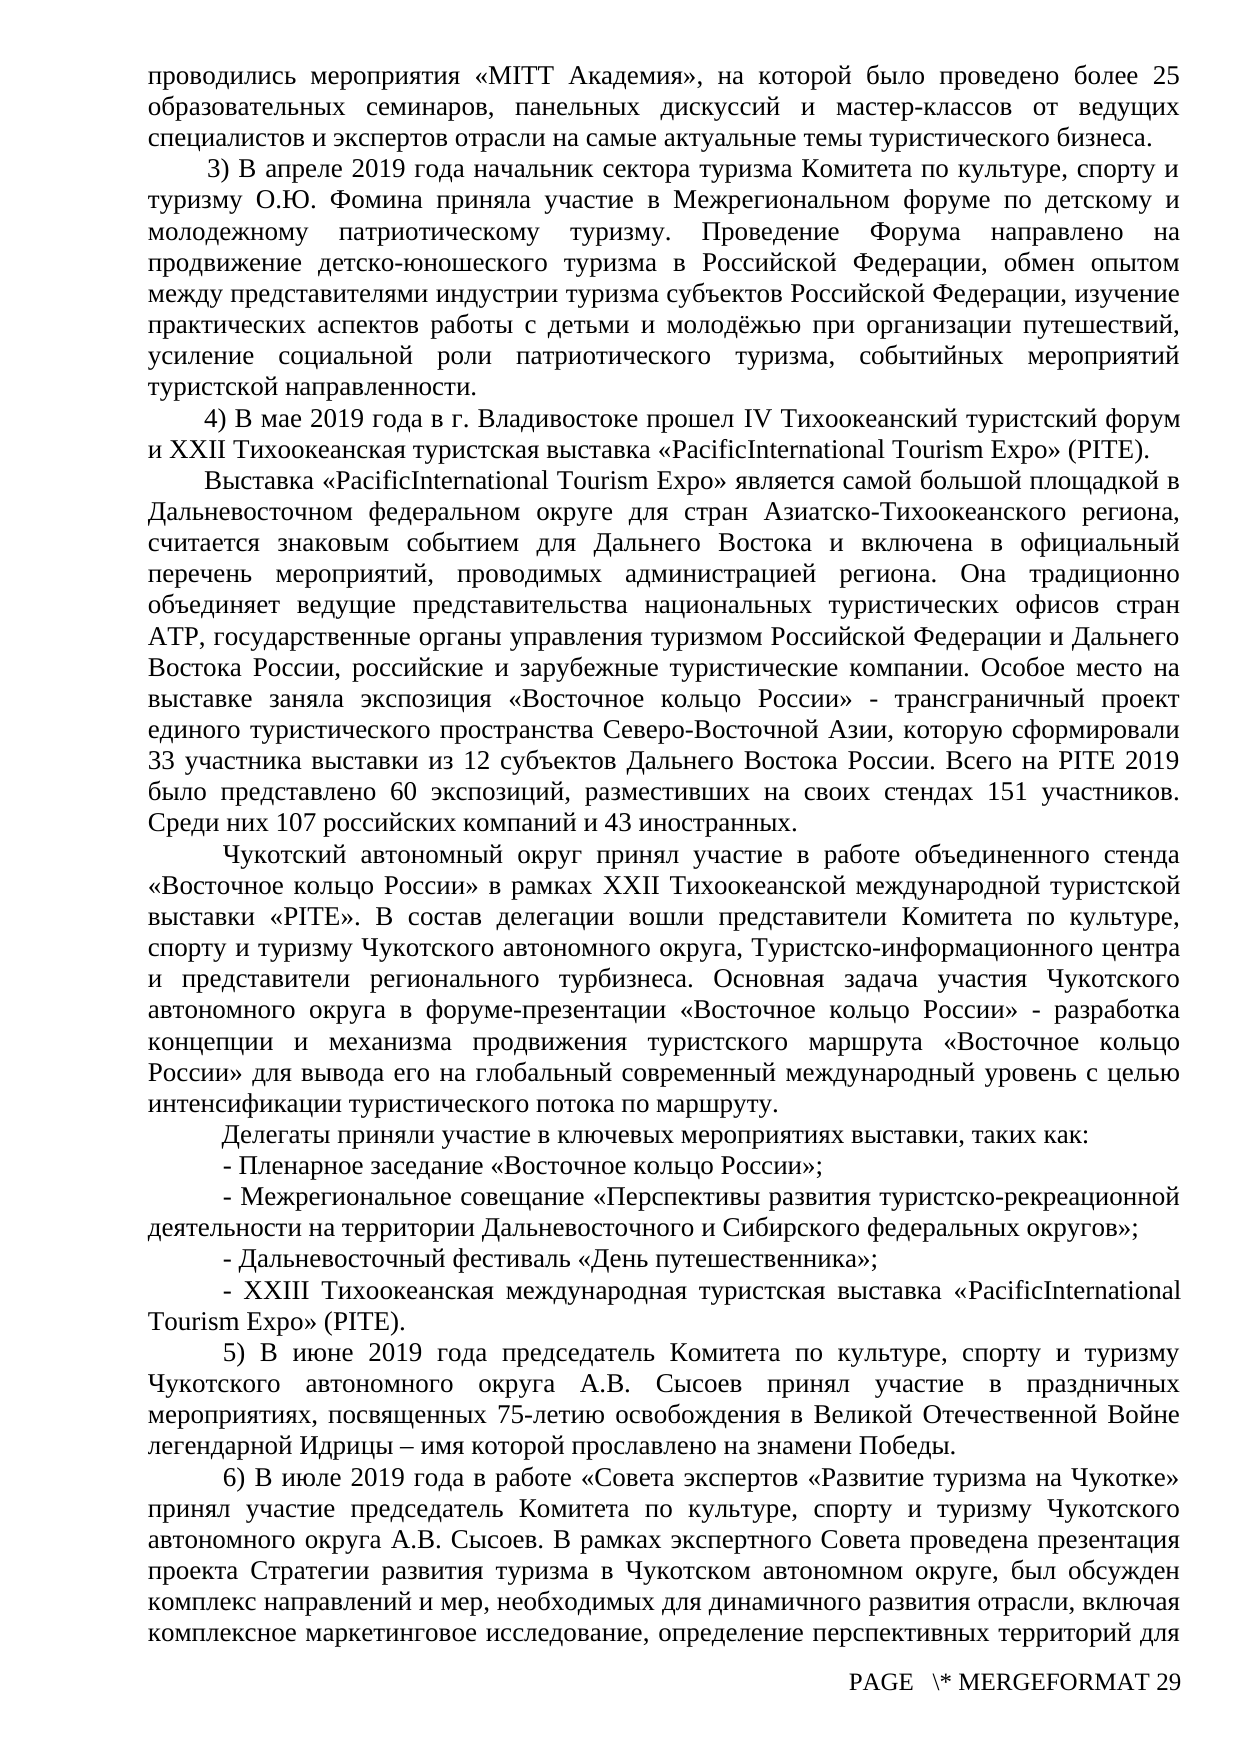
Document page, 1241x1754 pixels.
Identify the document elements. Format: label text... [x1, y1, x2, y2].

text 5) В июне 2019 года председатель Комитета по культуре, спорту и туризму Чукотского автономного округа А.В. Сысоев принял участие в праздничных мероприятиях, посвященных 75-летию освобождения в Великой Отечественной Войне легендарной Идрицы – имя которой прославлено на знамени Победы. [148, 1336, 1181, 1461]
text - Дальневосточный фестиваль «День путешественника»; [148, 1243, 1181, 1274]
text 4) В мае 2019 года в г. Владивостоке прошел IV Тихоокеанский туристский форум и XXII Тихоокеанская туристская выставка «PacificInternational Tourism Expo» (PITE). [148, 402, 1181, 464]
text Чукотский автономный округ принял участие в работе объединенного стенда «Восточное кольцо России» в рамках XXII Тихоокеанской международной туристской выставки «PITE». В состав делегации вошли представители Комитета по культуре, спорту и туризму Чукотского автономного округа, Туристско-информационного центра и представители регионального турбизнеса. Основная задача участия Чукотского автономного округа в форуме-презентации «Восточное кольцо России» - разработка концепции и механизма продвижения туристского маршрута «Восточное кольцо России» для вывода его на глобальный современный международный уровень с целью интенсификации туристического потока по маршруту. [148, 838, 1181, 1118]
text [148, 1461, 1181, 1647]
text - ХХIII Тихоокеанская международная туристская выставка «PacificInternational Tourism Expo» (PITE). [148, 1274, 1181, 1336]
text - Межрегиональное совещание «Перспективы развития туристско-рекреационной деятельности на территории Дальневосточного и Сибирского федеральных округов»; [148, 1180, 1181, 1243]
text Делегаты приняли участие в ключевых мероприятиях выставки, таких как: [148, 1118, 1181, 1149]
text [148, 59, 1181, 152]
text - Пленарное заседание «Восточное кольцо России»; [148, 1149, 1181, 1180]
text 3) В апреле 2019 года начальник сектора туризма Комитета по культуре, спорту и туризму О.Ю. Фомина приняла участие в Межрегиональном форуме по детскому и молодежному патриотическому туризму. Проведение Форума направлено на продвижение детско-юношеского туризма в Российской Федерации, обмен опытом между представителями индустрии туризма субъектов Российской Федерации, изучение практических аспектов работы с детьми и молодёжью при организации путешествий, усиление социальной роли патриотического туризма, событийных мероприятий туристской направленности. [148, 152, 1181, 402]
text Выставка «PacificInternational Tourism Expo» является самой большой площадкой в Дальневосточном федеральном округе для стран Азиатско-Тихоокеанского региона, считается знаковым событием для Дальнего Востока и включена в официальный перечень мероприятий, проводимых администрацией региона. Она традиционно объединяет ведущие представительства национальных туристических офисов стран АТР, государственные органы управления туризмом Российской Федерации и Дальнего Востока России, российские и зарубежные туристические компании. Особое место на выставке заняла экспозиция «Восточное кольцо России» - трансграничный проект единого туристического пространства Северо-Восточной Азии, которую сформировали 33 участника выставки из 12 субъектов Дальнего Востока России. Всего на PITE 2019 было представлено 60 экспозиций, разместивших на своих стендах 151 участников. Среди них 107 российских компаний и 43 иностранных. [148, 464, 1181, 838]
